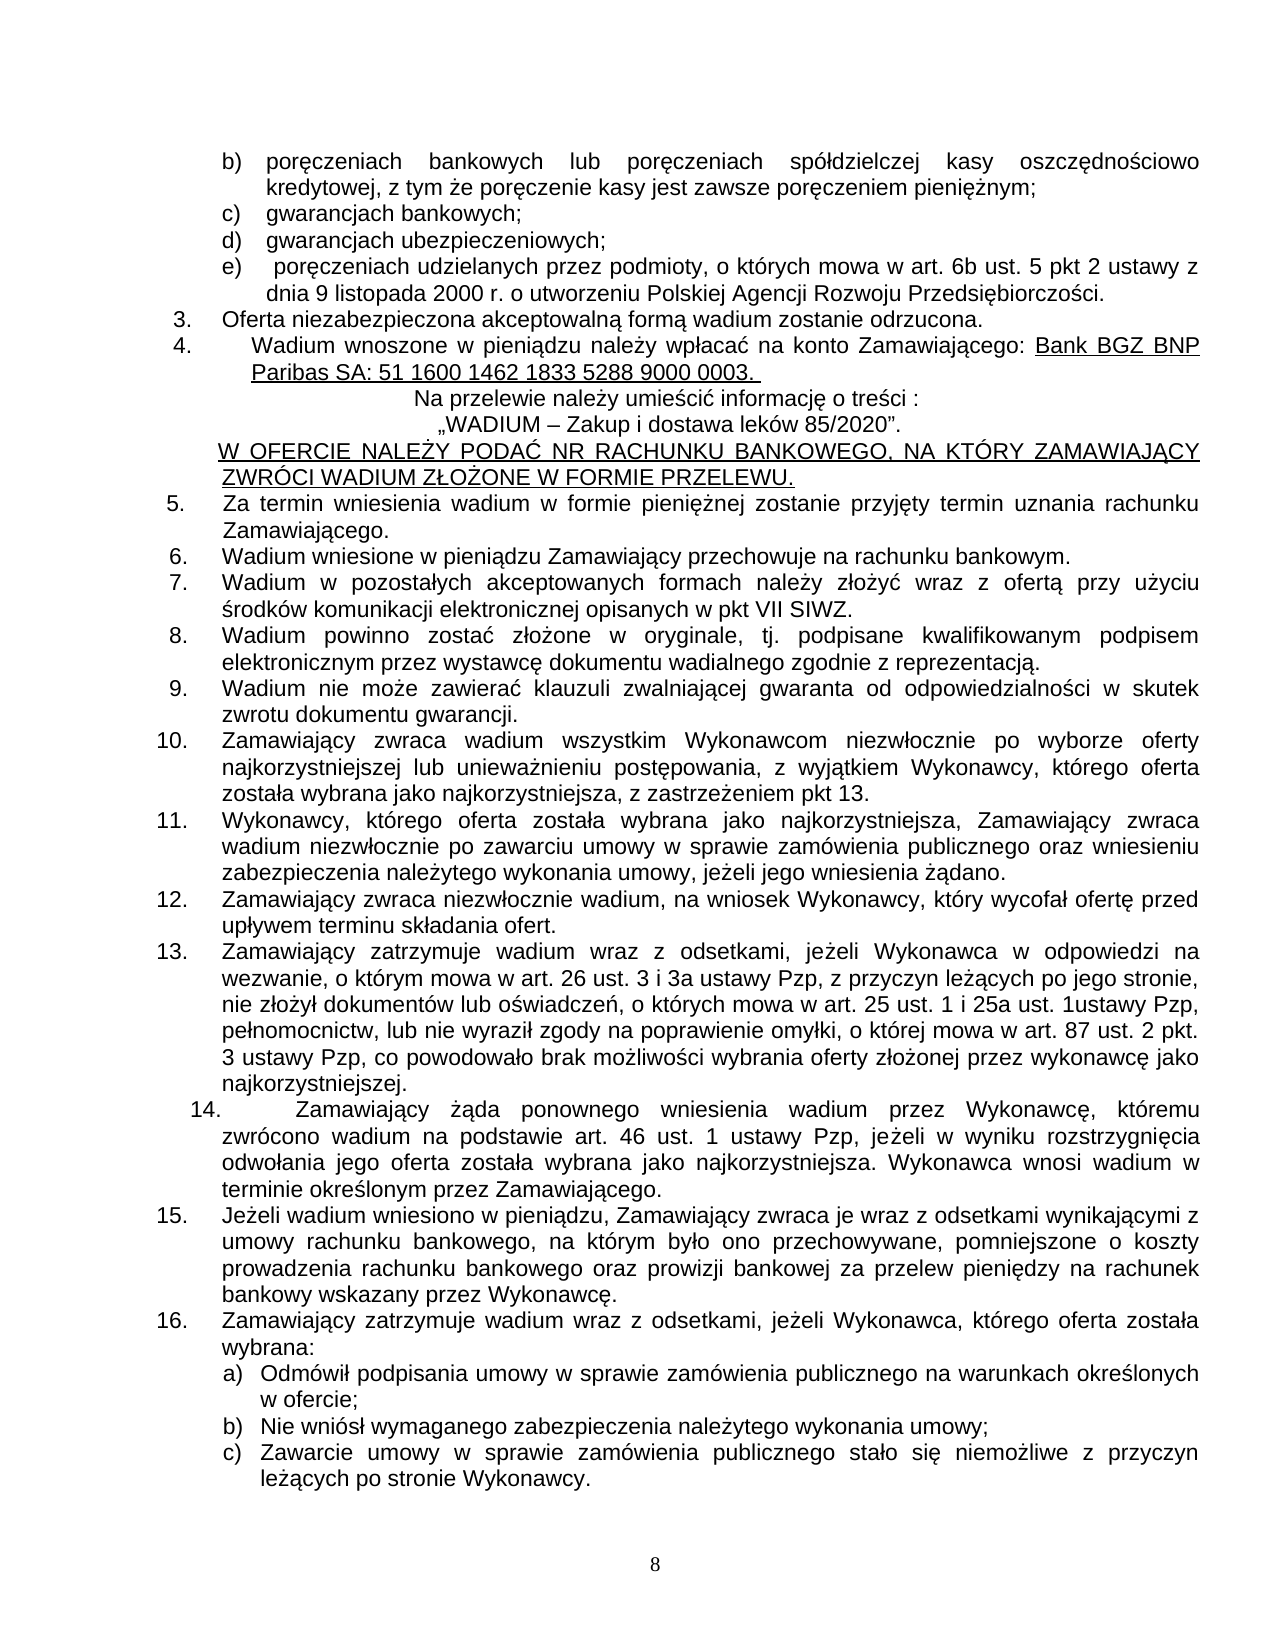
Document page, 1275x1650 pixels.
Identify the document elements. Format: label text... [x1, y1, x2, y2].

list Zamawiający zwraca niezwłocznie wadium, na wniosek Wykonawcy, który wycofał ofertę przed upływem terminu składania ofert. [188, 886, 1200, 938]
list Nie wniósł wymaganego zabezpieczenia należytego wykonania umowy; [223, 1413, 1200, 1439]
list Za termin wniesienia wadium w formie pieniężnej zostanie przyjęty termin uznania rachunku Zamawiającego. [185, 490, 1200, 543]
list Zamawiający zatrzymuje wadium wraz z odsetkami, jeżeli Wykonawca, którego oferta została wybrana: [188, 1307, 1200, 1360]
list Wadium powinno zostać złożone w oryginale, tj. podpisane kwalifikowanym podpisem elektronicznym przez wystawcę dokumentu wadialnego zgodnie z reprezentacją. [188, 622, 1200, 675]
list Wadium wnoszone w pieniądzu należy wpłacać na konto Zamawiającego: Bank BGZ BNP Paribas SA: 51 1600 1462 1833 5288 9000 0003. [192, 332, 1200, 385]
list Wadium wniesione w pieniądzu Zamawiający przechowuje na rachunku bankowym. [188, 543, 1200, 569]
list Wadium nie może zawierać klauzuli zwalniającej gwaranta od odpowiedzialności w skutek zwrotu dokumentu gwarancji. [188, 675, 1200, 727]
text W OFERCIE NALEŻY PODAĆ NR RACHUNKU BANKOWEGO, NA KTÓRY ZAMAWIAJĄCY ZWRÓCI WADIUM ZŁOŻONE W FORMIE PRZELEWU. [218, 462, 1200, 490]
list Zamawiający zwraca wadium wszystkim Wykonawcom niezwłocznie po wyborze oferty najkorzystniejszej lub unieważnieniu postępowania, z wyjątkiem Wykonawcy, którego oferta została wybrana jako najkorzystniejsza, z zastrzeżeniem pkt 13. [188, 727, 1200, 807]
list poręczeniach udzielanych przez podmioty, o których mowa w art. 6b ust. 5 pkt 2 ustawy z dnia 9 listopada 2000 r. o utworzeniu Polskiej Agencji Rozwoju Przedsiębiorczości. [222, 253, 1200, 306]
list poręczeniach bankowych lub poręczeniach spółdzielczej kasy oszczędnościowo kredytowej, z tym że poręczenie kasy jest zawsze poręczeniem pieniężnym; [222, 148, 1200, 200]
list gwarancjach bankowych; [222, 200, 1200, 227]
list gwarancjach ubezpieczeniowych; [222, 227, 1200, 253]
list Zawarcie umowy w sprawie zamówienia publicznego stało się niemożliwe z przyczyn leżących po stronie Wykonawcy. [223, 1439, 1200, 1492]
list Oferta niezabezpieczona akceptowalną formą wadium zostanie odrzucona. [192, 306, 1200, 332]
list Zamawiający zatrzymuje wadium wraz z odsetkami, jeżeli Wykonawca w odpowiedzi na wezwanie, o którym mowa w art. 26 ust. 3 i 3a ustawy Pzp, z przyczyn leżących po jego stronie, nie złożył dokumentów lub oświadczeń, o których mowa w art. 25 ust. 1 i 25a ust. 1ustawy Pzp, pełnomocnictw, lub nie wyraził zgody na poprawienie omyłki, o której mowa w art. 87 ust. 2 pkt. 3 ustawy Pzp, co powodowało brak możliwości wybrania oferty złożonej przez wykonawcę jako najkorzystniejszej. [188, 938, 1200, 1096]
text W OFERCIE NALEŻY PODAĆ NR RACHUNKU BANKOWEGO, NA KTÓRY ZAMAWIAJĄCY ZWRÓCI WADIUM ZŁOŻONE W FORMIE PRZELEWU. [218, 438, 1200, 460]
list Zamawiający żąda ponownego wniesienia wadium przez Wykonawcę, któremu zwrócono wadium na podstawie art. 46 ust. 1 ustawy Pzp, jeżeli w wyniku rozstrzygnięcia odwołania jego oferta została wybrana jako najkorzystniejsza. Wykonawca wnosi wadium w terminie określonym przez Zamawiającego. [222, 1096, 1200, 1202]
list Odmówił podpisania umowy w sprawie zamówienia publicznego na warunkach określonych w ofercie; [223, 1360, 1200, 1413]
text Na przelewie należy umieścić informację o treści : [133, 385, 1200, 411]
list Wadium w pozostałych akceptowanych formach należy złożyć wraz z ofertą przy użyciu środków komunikacji elektronicznej opisanych w pkt VII SIWZ. [188, 569, 1200, 622]
text „WADIUM – Zakup i dostawa leków 85/2020”. [133, 411, 1200, 438]
list Jeżeli wadium wniesiono w pieniądzu, Zamawiający zwraca je wraz z odsetkami wynikającymi z umowy rachunku bankowego, na którym było ono przechowywane, pomniejszone o koszty prowadzenia rachunku bankowego oraz prowizji bankowej za przelew pieniędzy na rachunek bankowy wskazany przez Wykonawcę. [188, 1202, 1200, 1307]
list Wykonawcy, którego oferta została wybrana jako najkorzystniejsza, Zamawiający zwraca wadium niezwłocznie po zawarciu umowy w sprawie zamówienia publicznego oraz wniesieniu zabezpieczenia należytego wykonania umowy, jeżeli jego wniesienia żądano. [188, 807, 1200, 886]
